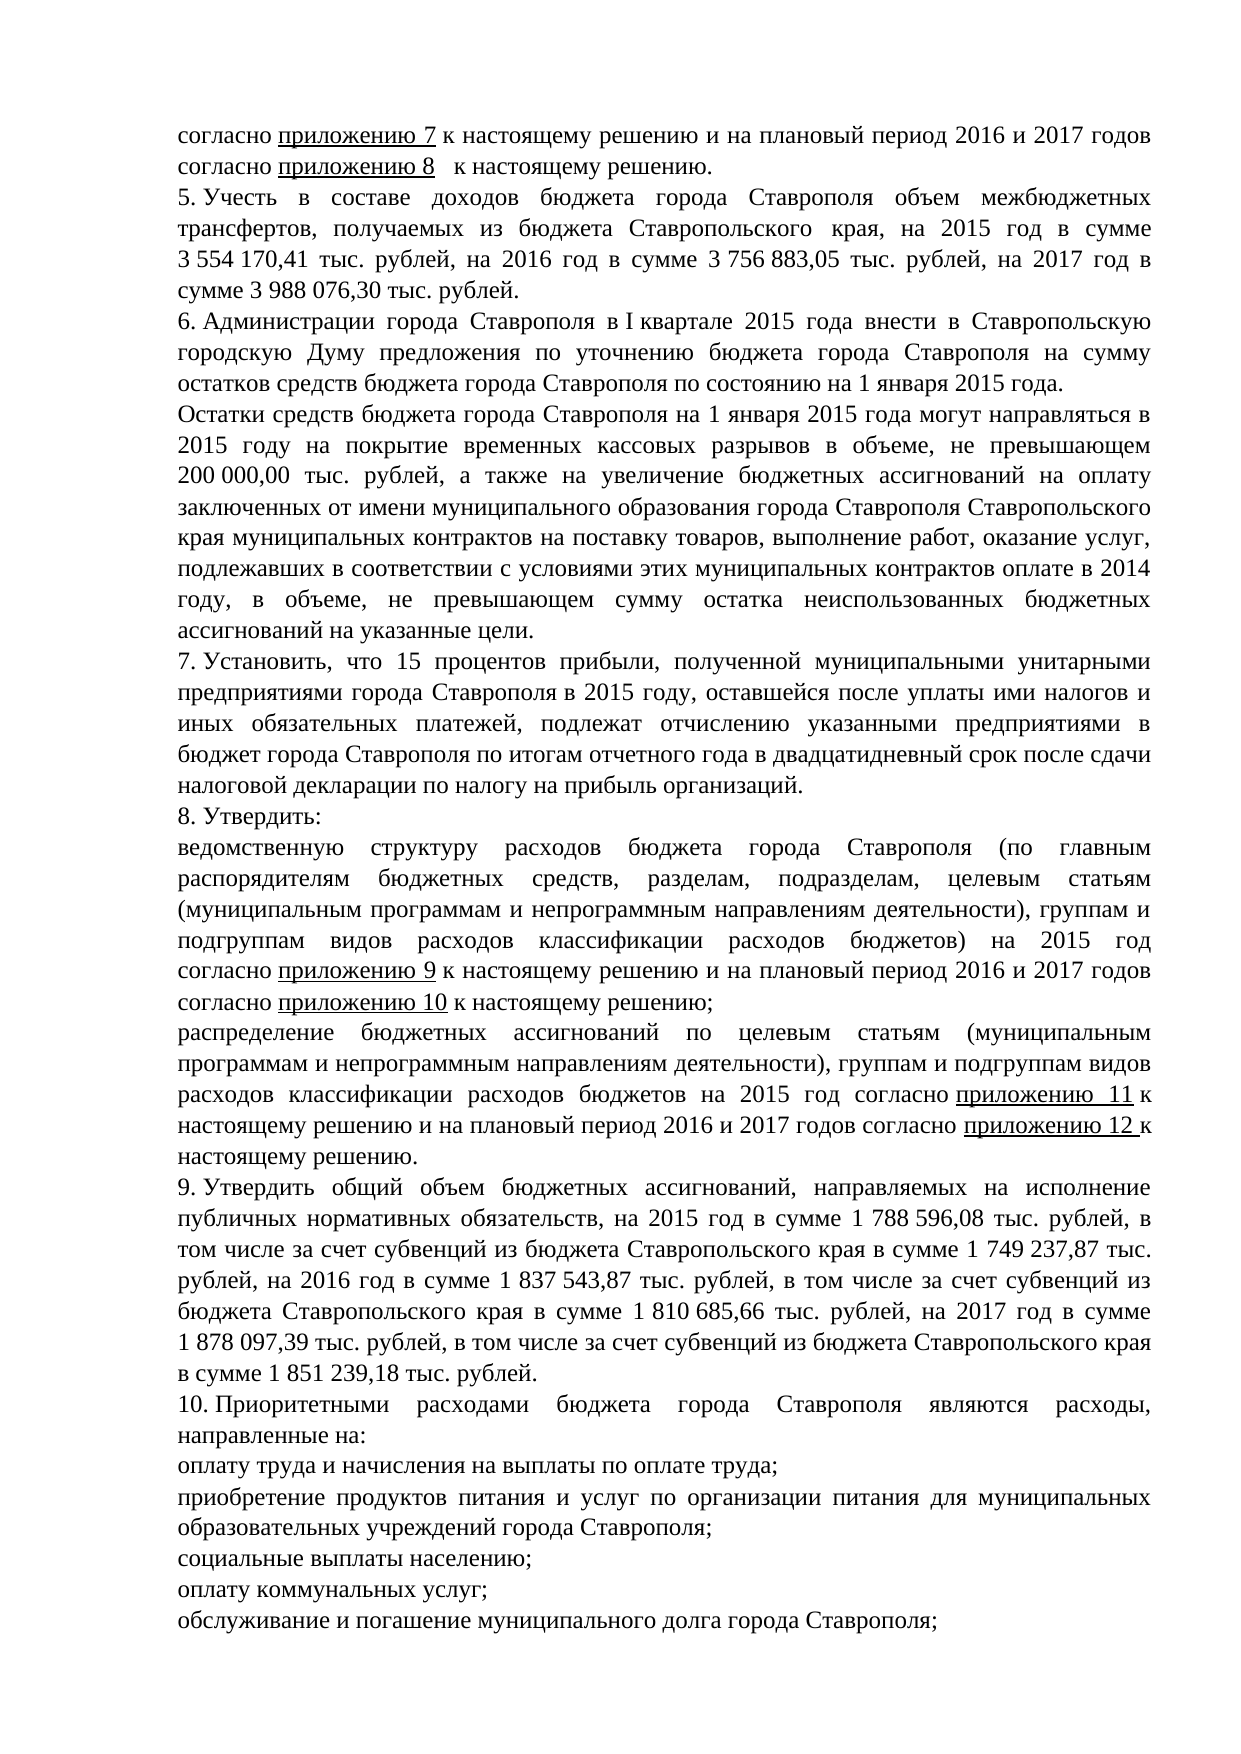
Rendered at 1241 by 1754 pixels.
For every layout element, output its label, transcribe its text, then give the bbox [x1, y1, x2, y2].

text 7. Установить, что 15 процентов прибыли, полученной муниципальными унитарными предприятиями города Ставрополя в 2015 году, оставшейся после уплаты ими налогов и иных обязательных платежей, подлежат отчислению указанными предприятиями в бюджет города Ставрополя по итогам отчетного года в двадцатидневный срок после сдачи налоговой декларации по налогу на прибыль организаций. [177, 644, 1152, 799]
text распределение бюджетных ассигнований по целевым статьям (муниципальным программам и непрограммным направлениям деятельности), группам и подгруппам видов расходов классификации расходов бюджетов на 2015 год согласно приложению 11 к настоящему решению и на плановый период 2016 и 2017 годов согласно приложению 12 к настоящему решению. [177, 1015, 1152, 1170]
text социальные выплаты населению; [177, 1541, 1152, 1572]
text Остатки средств бюджета города Ставрополя на 1 января 2015 года могут направляться в 2015 году на покрытие временных кассовых разрывов в объеме, не превышающем 200 000,00 тыс. рублей, а также на увеличение бюджетных ассигнований на оплату заключенных от имени муниципального образования города Ставрополя Ставропольского края муниципальных контрактов на поставку товаров, выполнение работ, оказание услуг, подлежавших в соответствии с условиями этих муниципальных контрактов оплате в 2014 году, в объеме, не превышающем сумму остатка неиспользованных бюджетных ассигнований на указанные цели. [177, 397, 1152, 644]
text 8. Утвердить: [177, 799, 1152, 830]
text оплату коммунальных услуг; [177, 1572, 1152, 1603]
text ведомственную структуру расходов бюджета города Ставрополя (по главным распорядителям бюджетных средств, разделам, подразделам, целевым статьям (муниципальным программам и непрограммным направлениям деятельности), группам и подгруппам видов расходов классификации расходов бюджетов) на 2015 год согласно приложению 9 к настоящему решению и на плановый период 2016 и 2017 годов согласно приложению 10 к настоящему решению; [177, 830, 1152, 1015]
text 9. Утвердить общий объем бюджетных ассигнований, направляемых на исполнение публичных нормативных обязательств, на 2015 год в сумме 1 788 596,08 тыс. рублей, в том числе за счет субвенций из бюджета Ставропольского края в сумме 1 749 237,87 тыс. рублей, на 2016 год в сумме 1 837 543,87 тыс. рублей, в том числе за счет субвенций из бюджета Ставропольского края в сумме 1 810 685,66 тыс. рублей, на 2017 год в сумме 1 878 097,39 тыс. рублей, в том числе за счет субвенций из бюджета Ставропольского края в сумме 1 851 239,18 тыс. рублей. [177, 1170, 1152, 1387]
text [177, 118, 1152, 180]
text 5. Учесть в составе доходов бюджета города Ставрополя объем межбюджетных трансфертов, получаемых из бюджета Ставропольского края, на 2015 год в сумме 3 554 170,41 тыс. рублей, на 2016 год в сумме 3 756 883,05 тыс. рублей, на 2017 год в сумме 3 988 076,30 тыс. рублей. [177, 180, 1152, 304]
text приобретение продуктов питания и услуг по организации питания для муниципальных образовательных учреждений города Ставрополя; [177, 1479, 1152, 1541]
text 10. Приоритетными расходами бюджета города Ставрополя являются расходы, направленные на: [177, 1387, 1152, 1448]
text оплату труда и начисления на выплаты по оплате труда; [177, 1448, 1152, 1479]
text обслуживание и погашение муниципального долга города Ставрополя; [177, 1603, 1152, 1634]
text 6. Администрации города Ставрополя в I квартале 2015 года внести в Ставропольскую городскую Думу предложения по уточнению бюджета города Ставрополя на сумму остатков средств бюджета города Ставрополя по состоянию на 1 января 2015 года. [177, 304, 1152, 397]
